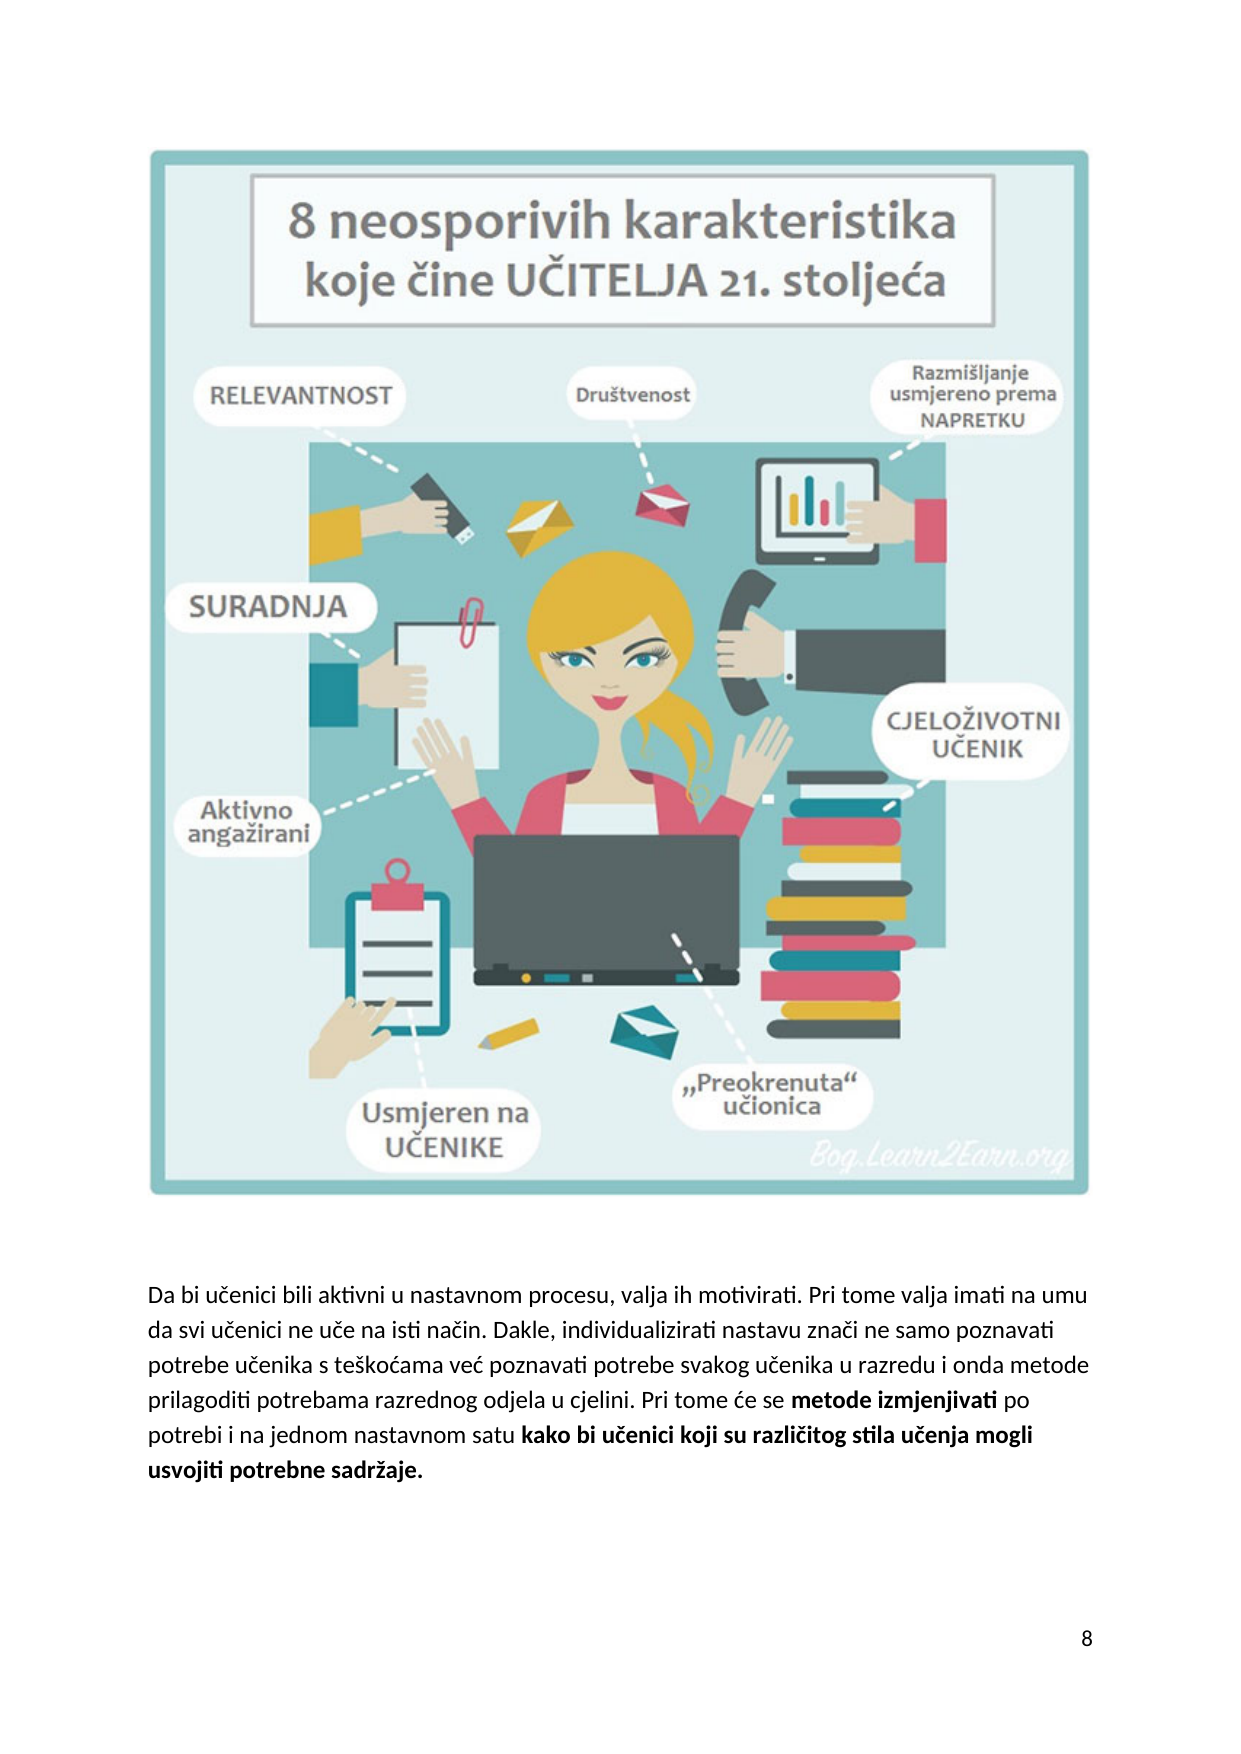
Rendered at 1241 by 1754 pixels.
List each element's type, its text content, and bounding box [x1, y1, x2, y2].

text Da bi učenici bili aktivni u nastavnom procesu, valja ih motivirati. Pri tome valja imati na umu da svi učenici ne uče na isti način. Dakle, individualizirati nastavu znači ne samo poznavati potrebe učenika s teškoćama već poznavati potrebe svakog učenika u razredu i onda metode prilagoditi potrebama razrednog odjela u cjelini. Pri tome će se metode izmjenjivati po potrebi i na jednom nastavnom satu kako bi učenici koji su različitog stila učenja mogli usvojiti potrebne sadržaje. [148, 1279, 1093, 1484]
picture [147, 147, 1093, 1198]
